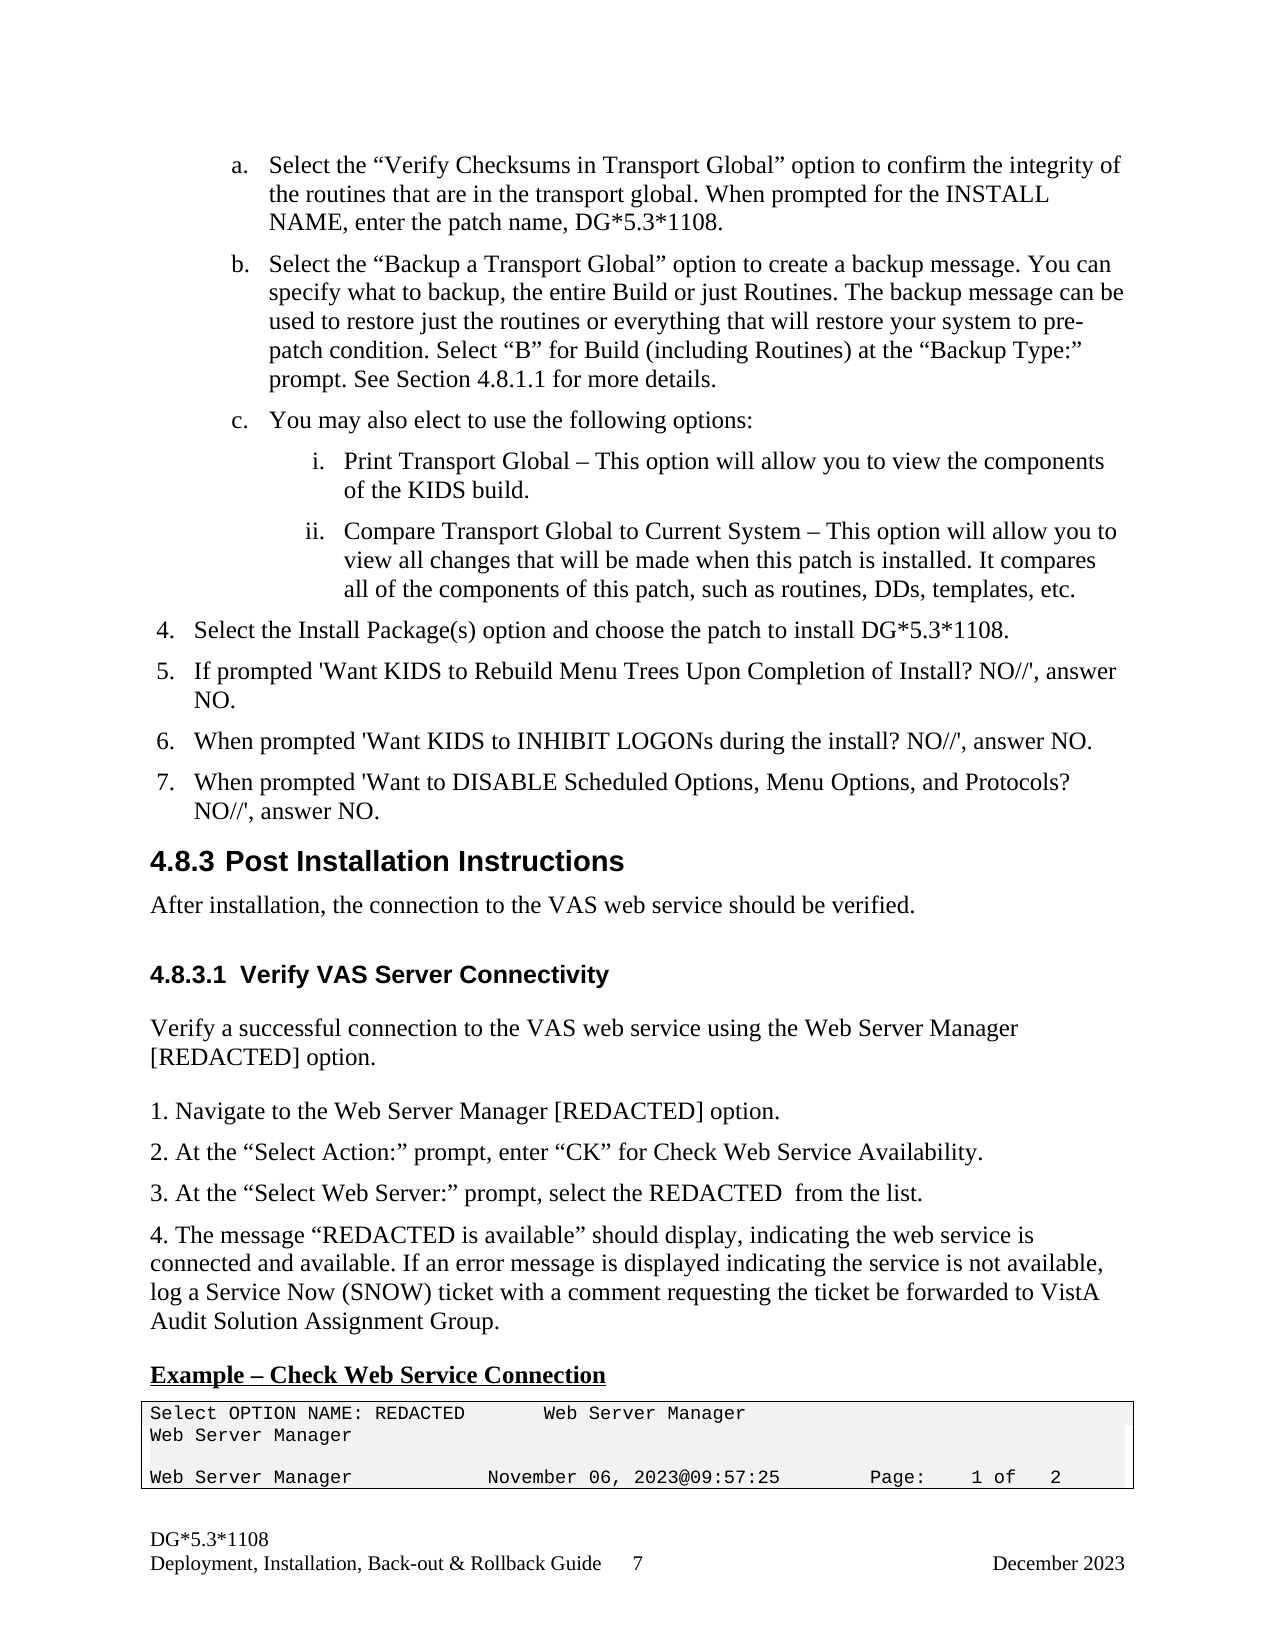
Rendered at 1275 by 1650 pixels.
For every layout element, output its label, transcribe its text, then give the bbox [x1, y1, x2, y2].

list Print Transport Global – This option will allow you to view the components of the KIDS build. [325, 446, 1125, 504]
text 2. At the “Select Action:” prompt, enter “CK” for Check Web Service Availability. [150, 1137, 1125, 1166]
text 1. Navigate to the Web Server Manager [REDACTED] option. [150, 1096, 1125, 1125]
text Web Server Manager [150, 1425, 1125, 1447]
list Compare Transport Global to Current System – This option will allow you to view all changes that will be made when this patch is installed. It compares all of the components of this patch, such as routines, DDs, templates, etc. [325, 516, 1125, 602]
list When prompted 'Want to DISABLE Scheduled Options, Menu Options, and Protocols? NO//', answer NO. [156, 767, 1125, 825]
text Select OPTION NAME: REDACTED Web Server Manager [142, 1402, 1133, 1425]
subtitle Verify VAS Server Connectivity [150, 960, 1125, 988]
list Select the Install Package(s) option and choose the patch to install DG*5.3*1108. [156, 615, 1125, 644]
text Web Server Manager November 06, 2023@09:57:25 Page: 1 of 2 [150, 1468, 1125, 1488]
text Example – Check Web Service Connection [150, 1360, 1125, 1388]
list Select the “Verify Checksums in Transport Global” option to confirm the integrity of the routines that are in the transport global. When prompted for the INSTALL NAME, enter the patch name, DG*5.3*1108. [231, 150, 1125, 236]
text 4. The message “REDACTED is available” should display, indicating the web service is connected and available. If an error message is displayed indicating the service is not available, log a Service Now (SNOW) ticket with a comment requesting the ticket be forwarded to VistA Audit Solution Assignment Group. [150, 1220, 1125, 1335]
subtitle Post Installation Instructions [150, 844, 1125, 877]
list If prompted 'Want KIDS to Rebuild Menu Trees Upon Completion of Install? NO//', answer NO. [156, 656, 1125, 714]
list Select the “Backup a Transport Global” option to create a backup message. You can specify what to backup, the entire Build or just Routines. The backup message can be used to restore just the routines or everything that will restore your system to pre-patch condition. Select “B” for Build (including Routines) at the “Backup Type:” prompt. See Section 4.8.1.1 for more details. [231, 249, 1125, 392]
text 3. At the “Select Web Server:” prompt, select the REDACTED from the list. [150, 1178, 1125, 1207]
text Verify a successful connection to the VAS web service using the Web Server Manager [REDACTED] option. [150, 1013, 1125, 1071]
text After installation, the connection to the VAS web service should be verified. [150, 890, 1125, 918]
list When prompted 'Want KIDS to INHIBIT LOGONs during the install? NO//', answer NO. [156, 726, 1125, 755]
list You may also elect to use the following options: [231, 405, 1125, 434]
